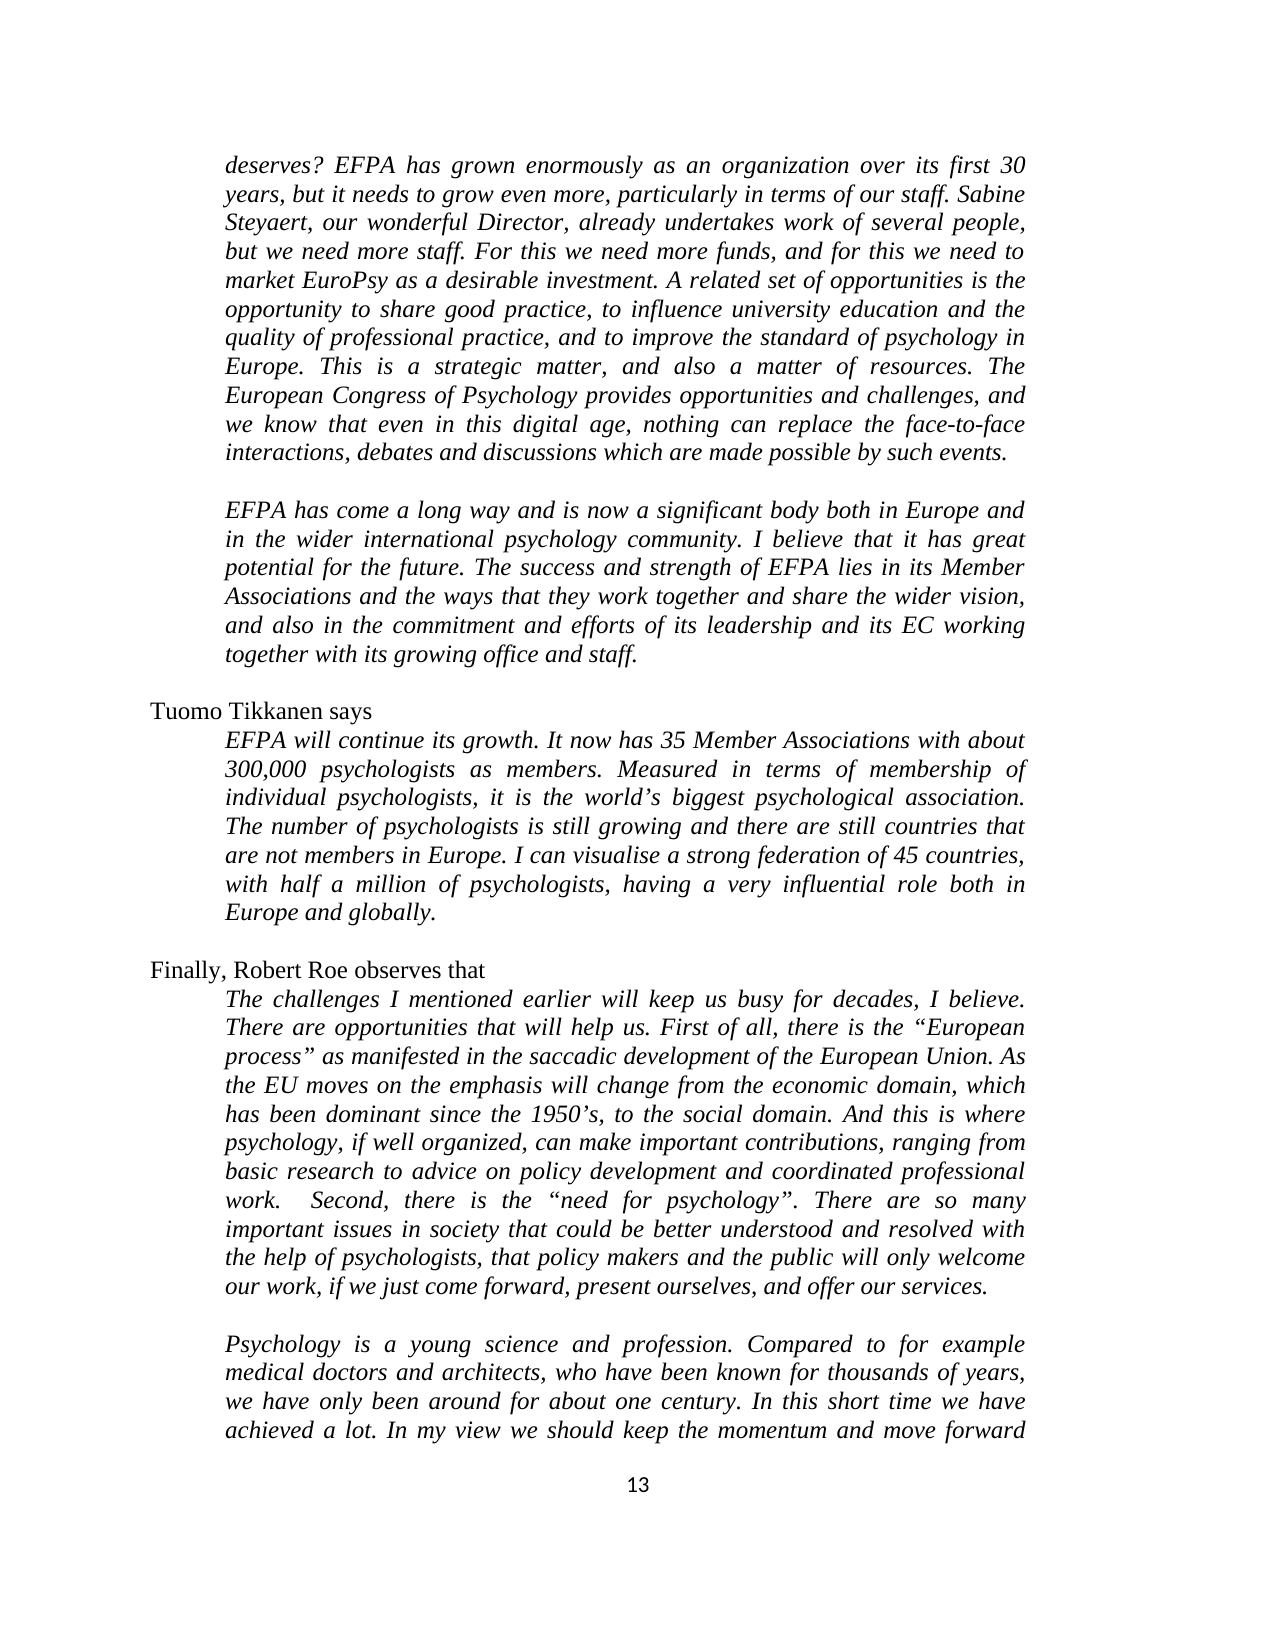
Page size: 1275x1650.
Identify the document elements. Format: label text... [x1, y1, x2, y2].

text Finally, Robert Roe observes that [150, 955, 1125, 984]
text EFPA will continue its growth. It now has 35 Member Associations with about 300,000 psychologists as members. Measured in terms of membership of individual psychologists, it is the world’s biggest psychological association. The number of psychologists is still growing and there are still countries that are not members in Europe. I can visualise a strong federation of 45 countries, with half a million of psychologists, having a very influential role both in Europe and globally. [225, 725, 1026, 926]
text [225, 1329, 1026, 1444]
text The challenges I mentioned earlier will keep us busy for decades, I believe. There are opportunities that will help us. First of all, there is the “European process” as manifested in the saccadic development of the European Union. As the EU moves on the emphasis will change from the economic domain, which has been dominant since the 1950’s, to the social domain. And this is where psychology, if well organized, can make important contributions, ranging from basic research to advice on policy development and coordinated professional work. Second, there is the “need for psychology”. There are so many important issues in society that could be better understood and resolved with the help of psychologists, that policy makers and the public will only welcome our work, if we just come forward, present ourselves, and offer our services. [225, 984, 1026, 1300]
text Tuomo Tikkanen says [150, 696, 1125, 725]
text EFPA has come a long way and is now a significant body both in Europe and in the wider international psychology community. I believe that it has great potential for the future. The success and strength of EFPA lies in its Member Associations and the ways that they work together and share the wider vision, and also in the commitment and efforts of its leadership and its EC working together with its growing office and staff. [225, 495, 1026, 667]
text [225, 150, 1026, 466]
